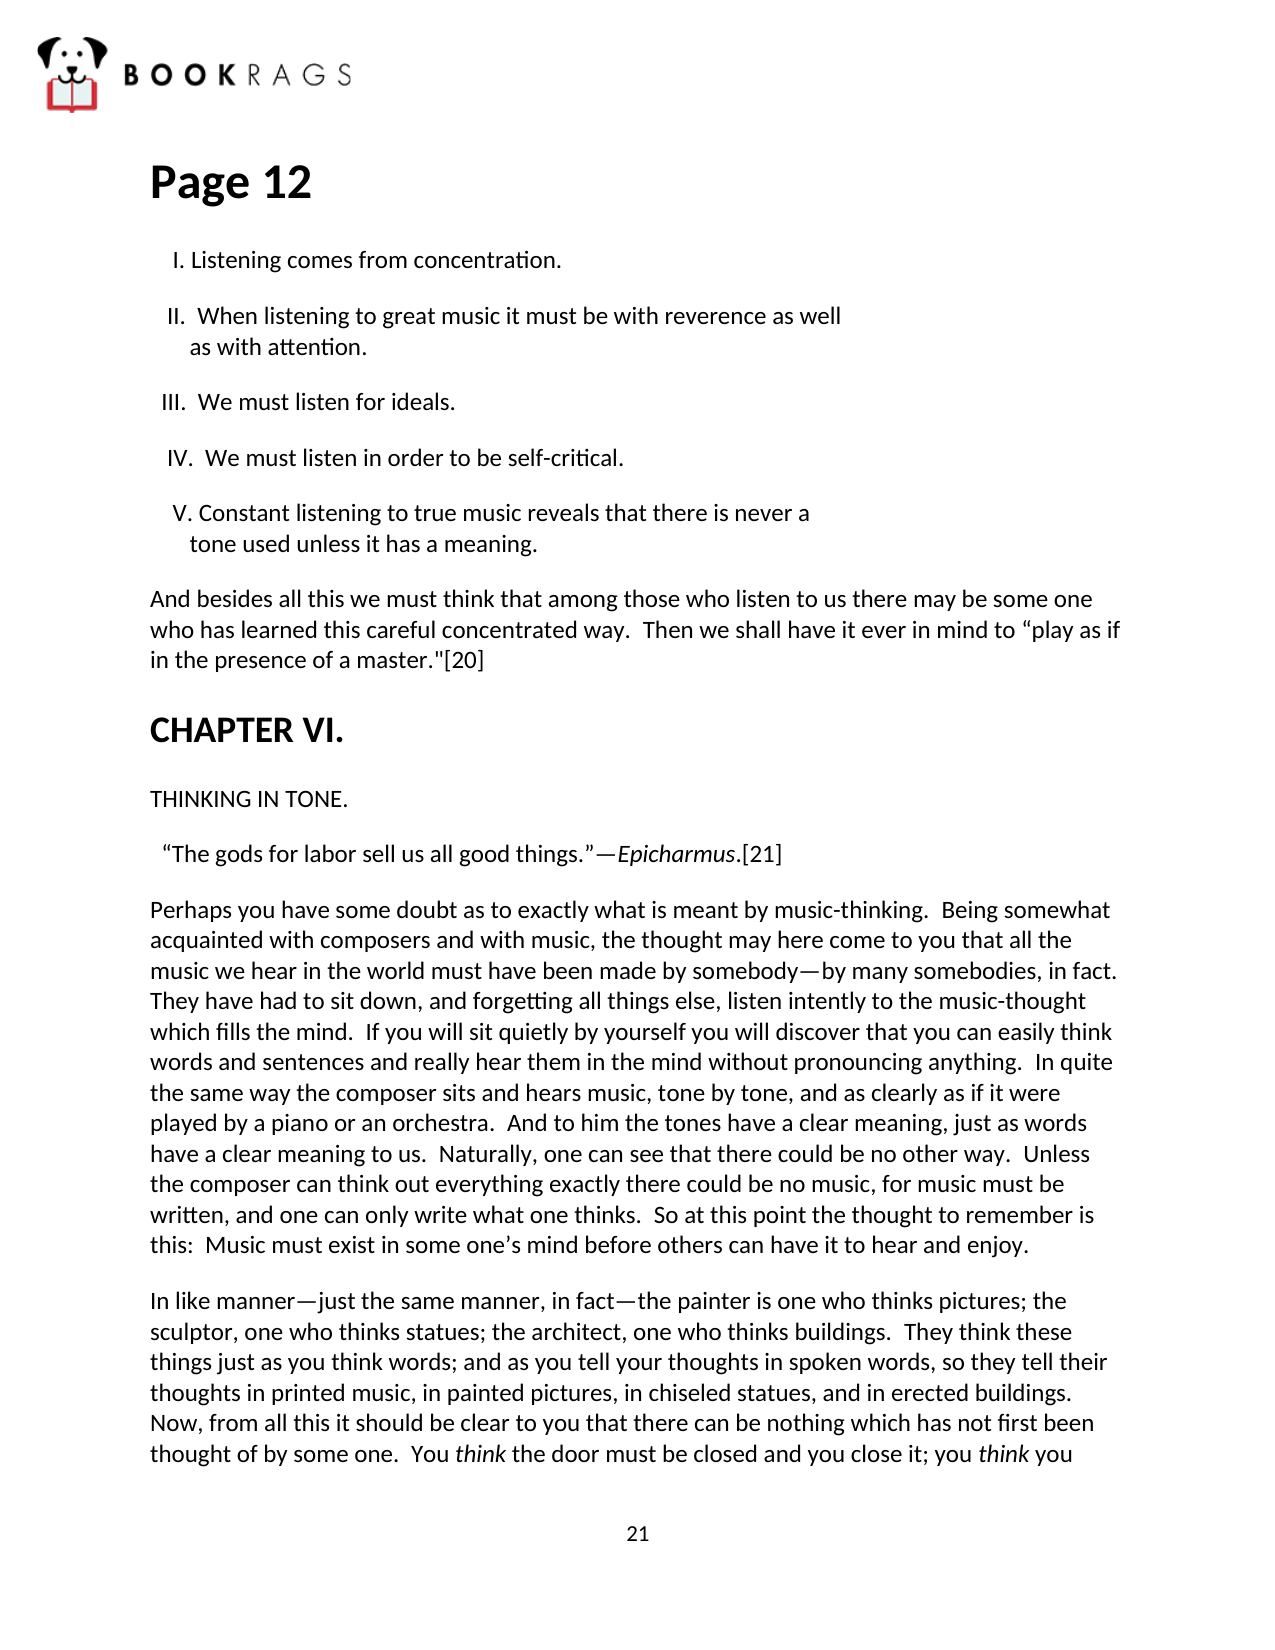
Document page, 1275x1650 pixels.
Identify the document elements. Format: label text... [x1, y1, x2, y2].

text I. Listening comes from concentration. [150, 244, 1125, 275]
text “The gods for labor sell us all good things.”—­Epicharmus.[21] [150, 838, 1125, 869]
text THINKING IN TONE. [150, 783, 1125, 813]
text IV. We must listen in order to be self-critical. [150, 442, 1125, 472]
text Page 12 [150, 150, 1125, 211]
text CHAPTER VI. [150, 706, 1125, 752]
text II. When listening to great music it must be with reverence as well as with attention. [150, 300, 1125, 361]
text And besides all this we must think that among those who listen to us there may be some one who has learned this careful concentrated way. Then we shall have it ever in mind to “play as if in the presence of a master."[20] [150, 583, 1125, 675]
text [150, 1285, 1125, 1468]
text III. We must listen for ideals. [150, 386, 1125, 417]
picture [37, 37, 351, 113]
text V. Constant listening to true music reveals that there is never a tone used unless it has a meaning. [150, 497, 1125, 558]
text Perhaps you have some doubt as to exactly what is meant by music-thinking. Being somewhat acquainted with composers and with music, the thought may here come to you that all the music we hear in the world must have been made by somebody—­by many somebodies, in fact. They have had to sit down, and forgetting all things else, listen intently to the music-thought which fills the mind. If you will sit quietly by yourself you will discover that you can easily think words and sentences and really hear them in the mind without pronouncing anything. In quite the same way the composer sits and hears music, tone by tone, and as clearly as if it were played by a piano or an orchestra. And to him the tones have a clear meaning, just as words have a clear meaning to us. Naturally, one can see that there could be no other way. Unless the composer can think out everything exactly there could be no music, for music must be written, and one can only write what one thinks. So at this point the thought to remember is this: Music must exist in some one’s mind before others can have it to hear and enjoy. [150, 894, 1125, 1260]
